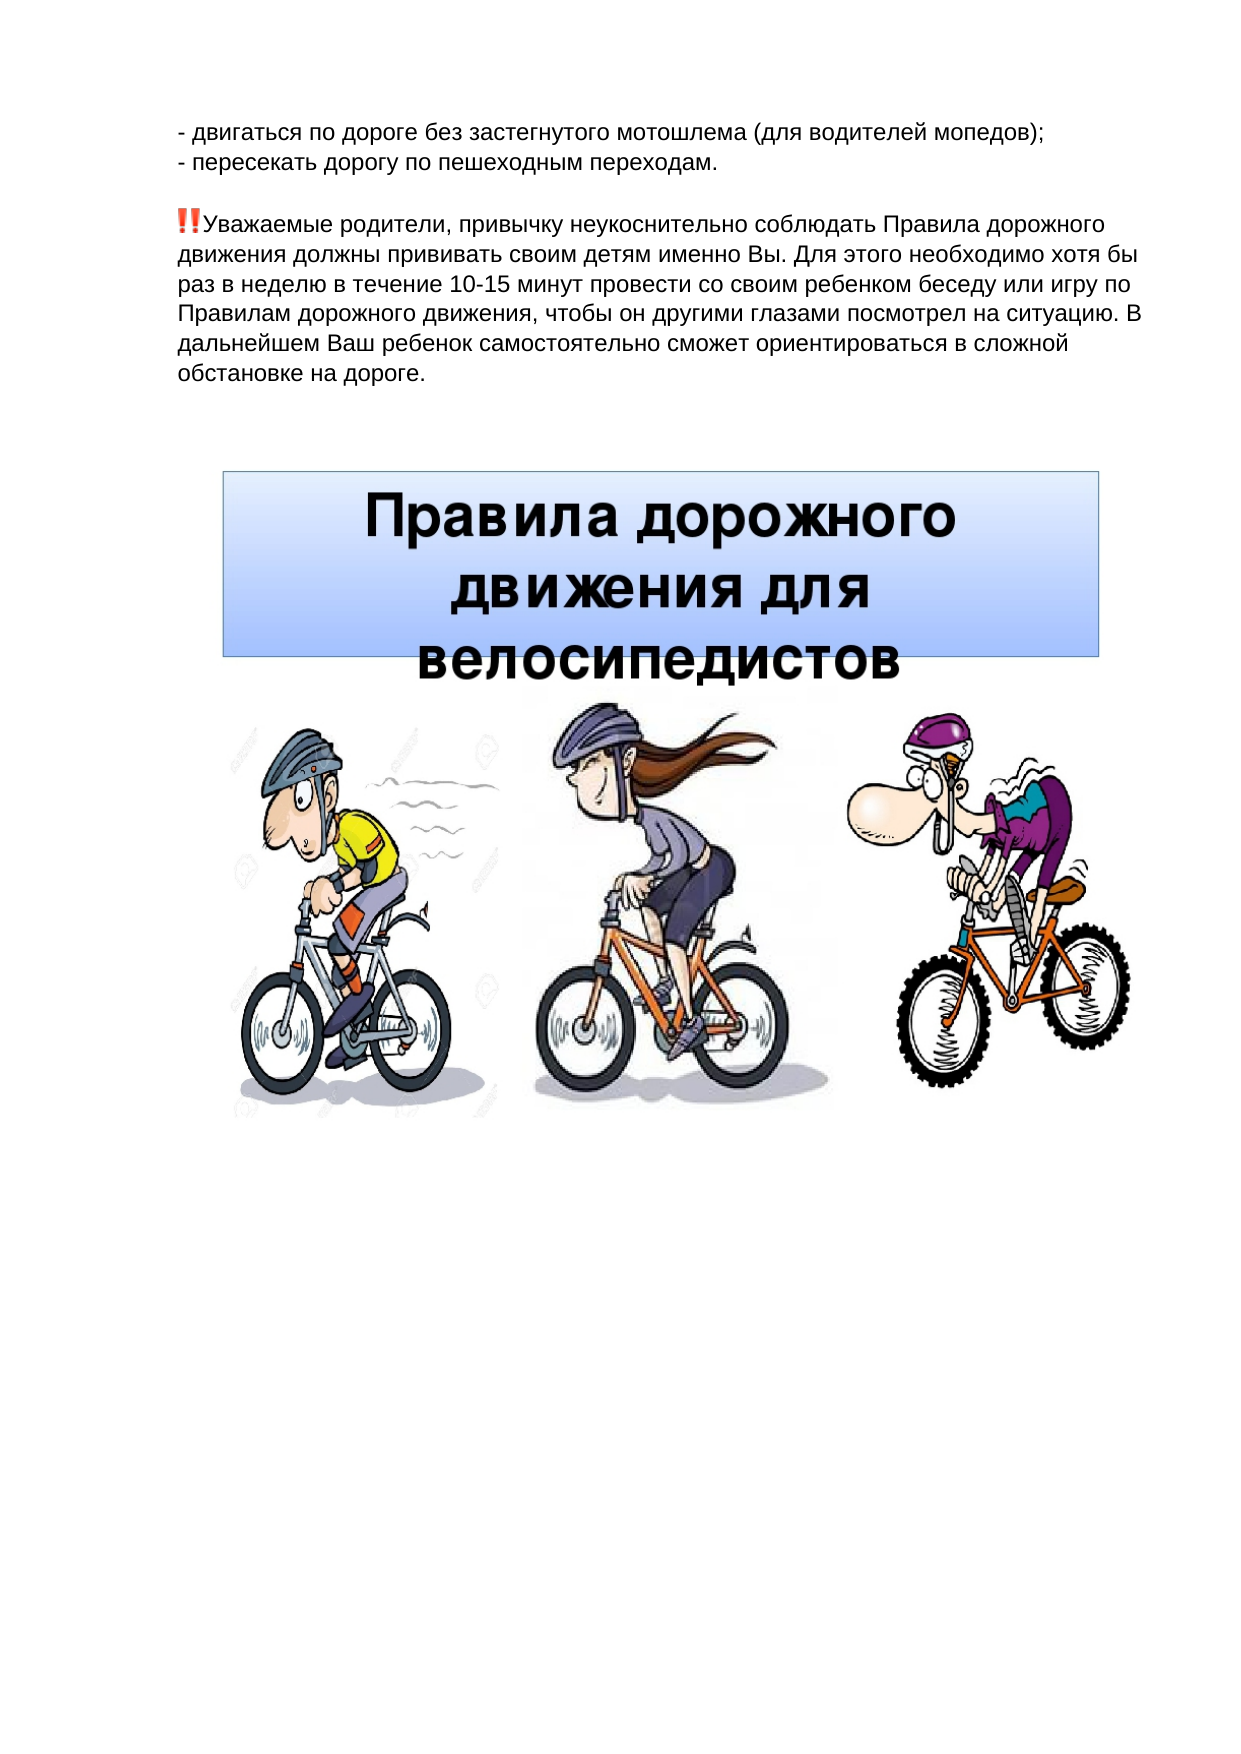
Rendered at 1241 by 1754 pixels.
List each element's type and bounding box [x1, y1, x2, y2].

text [177, 118, 1152, 387]
picture [177, 405, 1152, 1137]
picture [177, 207, 203, 233]
